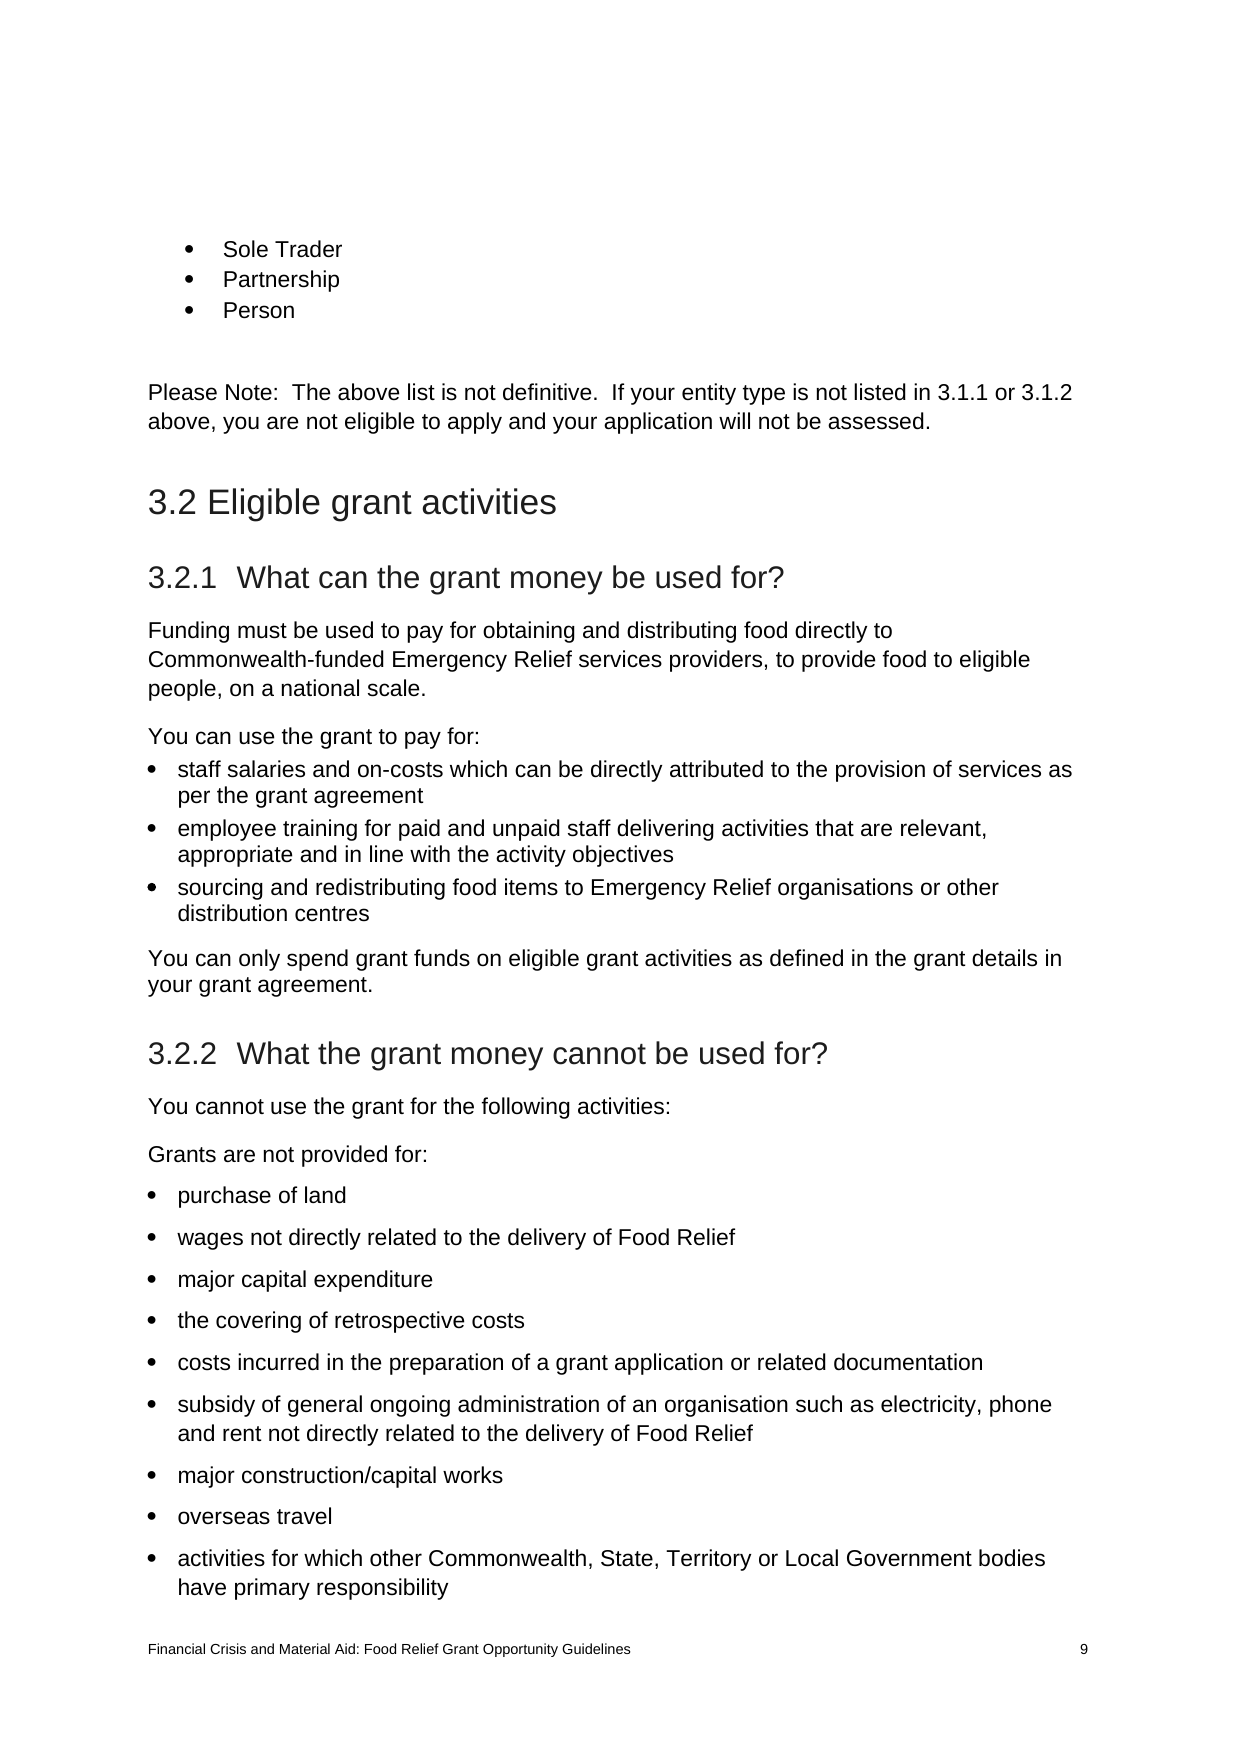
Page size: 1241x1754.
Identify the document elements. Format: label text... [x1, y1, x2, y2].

text costs incurred in the preparation of a grant application or related documentation [148, 1346, 1092, 1375]
text Grants are not provided for: [148, 1138, 1092, 1167]
list Person [185, 297, 1092, 323]
text major construction/capital works [148, 1459, 1092, 1488]
list employee training for paid and unpaid staff delivering activities that are relevant, appropriate and in line with the activity objectives [148, 815, 1092, 867]
text You can use the grant to pay for: [148, 720, 1092, 749]
text purchase of land [148, 1179, 1092, 1209]
text You cannot use the grant for the following activities: [148, 1090, 1092, 1119]
text the covering of retrospective costs [148, 1304, 1092, 1334]
list Partnership [185, 266, 1092, 293]
text Funding must be used to pay for obtaining and distributing food directly to Commonwealth-funded Emergency Relief services providers, to provide food to eligible people, on a national scale. [148, 614, 1092, 702]
subtitle What the grant money cannot be used for? [148, 1035, 1092, 1071]
subtitle What can the grant money be used for? [148, 559, 1092, 595]
text subsidy of general ongoing administration of an organisation such as electricity, phone and rent not directly related to the delivery of Food Relief [148, 1388, 1092, 1446]
list staff salaries and on-costs which can be directly attributed to the provision of services as per the grant agreement [148, 756, 1092, 808]
text activities for which other Commonwealth, State, Territory or Local Government bodies have primary responsibility [148, 1542, 1092, 1600]
list wages not directly related to the delivery of Food Relief [148, 1221, 1092, 1250]
list Sole Trader [185, 236, 1092, 263]
text You can only spend grant funds on eligible grant activities as defined in the grant details in your grant agreement. [148, 945, 1092, 998]
list sourcing and redistributing food items to Emergency Relief organisations or other distribution centres [148, 874, 1092, 926]
text major capital expenditure [148, 1263, 1092, 1292]
text overseas travel [148, 1500, 1092, 1529]
subtitle Eligible grant activities [148, 481, 1092, 522]
text Please Note: The above list is not definitive. If your entity type is not listed in 3.1.1 or 3.1.2 above, you are not eligible to apply and your application will not be assessed. [148, 376, 1092, 434]
